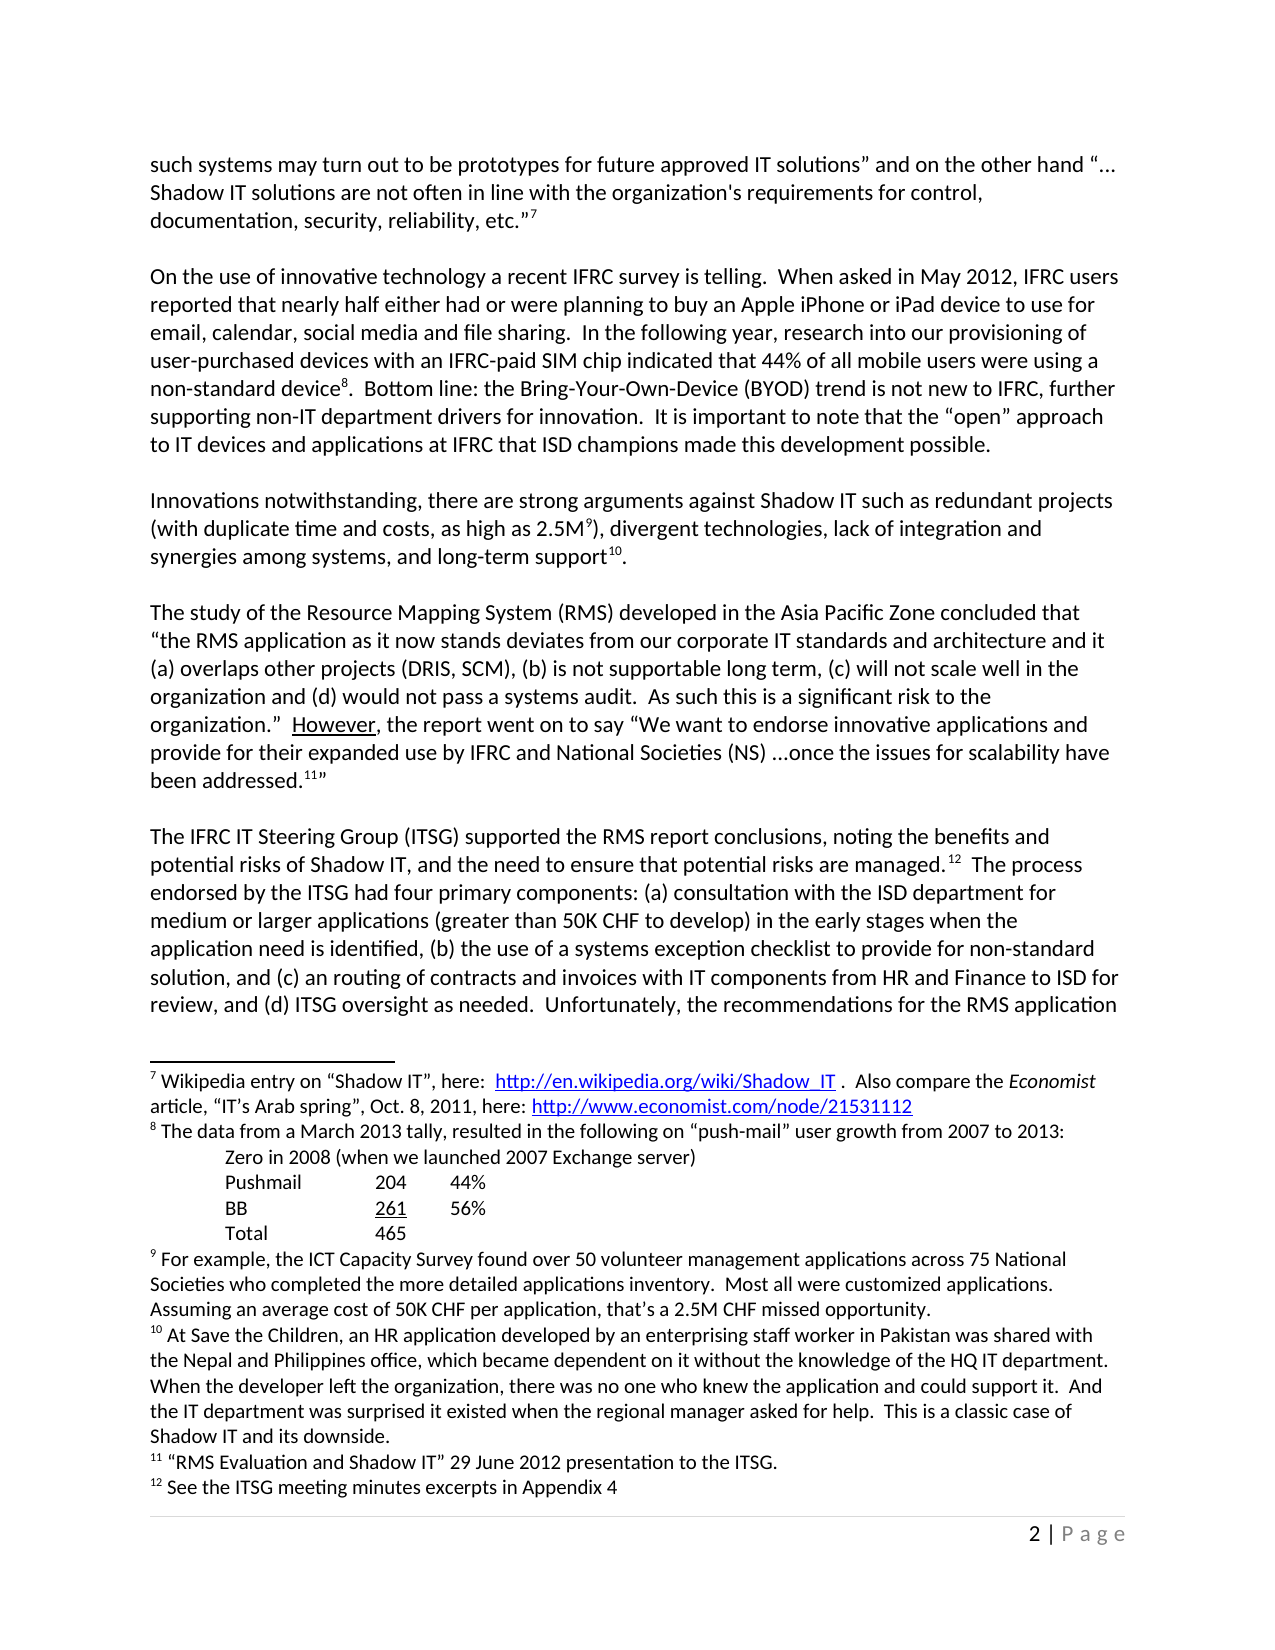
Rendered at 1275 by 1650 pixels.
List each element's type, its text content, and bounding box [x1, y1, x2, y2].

text The IFRC IT Steering Group (ITSG) supported the RMS report conclusions, noting the benefits and potential risks of Shadow IT, and the need to ensure that potential risks are managed. The process endorsed by the ITSG had four primary components: (a) consultation with the ISD department for medium or larger applications (greater than 50K CHF to develop) in the early stages when the application need is identified, (b) the use of a systems exception checklist to provide for non-standard solution, and (c) an routing of contracts and invoices with IT components from HR and Finance to ISD for review, and (d) ITSG oversight as needed. Unfortunately, the recommendations for the RMS application have not been implemented and this may be a missed opportunity to provide a benchmark case for moving forward. [150, 822, 1125, 1019]
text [150, 150, 1125, 234]
text Innovations notwithstanding, there are strong arguments against Shadow IT such as redundant projects (with duplicate time and costs, as high as 2.5M), divergent technologies, lack of integration and synergies among systems, and long-term support. [150, 486, 1125, 570]
text On the use of innovative technology a recent IFRC survey is telling. When asked in May 2012, IFRC users reported that nearly half either had or were planning to buy an Apple iPhone or iPad device to use for email, calendar, social media and file sharing. In the following year, research into our provisioning of user-purchased devices with an IFRC-paid SIM chip indicated that 44% of all mobile users were using a non-standard device. Bottom line: the Bring-Your-Own-Device (BYOD) trend is not new to IFRC, further supporting non-IT department drivers for innovation. It is important to note that the “open” approach to IT devices and applications at IFRC that ISD champions made this development possible. [150, 262, 1125, 458]
text The study of the Resource Mapping System (RMS) developed in the Asia Pacific Zone concluded that “the RMS application as it now stands deviates from our corporate IT standards and architecture and it (a) overlaps other projects (DRIS, SCM), (b) is not supportable long term, (c) will not scale well in the organization and (d) would not pass a systems audit. As such this is a significant risk to the organization.” However, the report went on to say “We want to endorse innovative applications and provide for their expanded use by IFRC and National Societies (NS) ...once the issues for scalability have been addressed.” [150, 598, 1125, 794]
